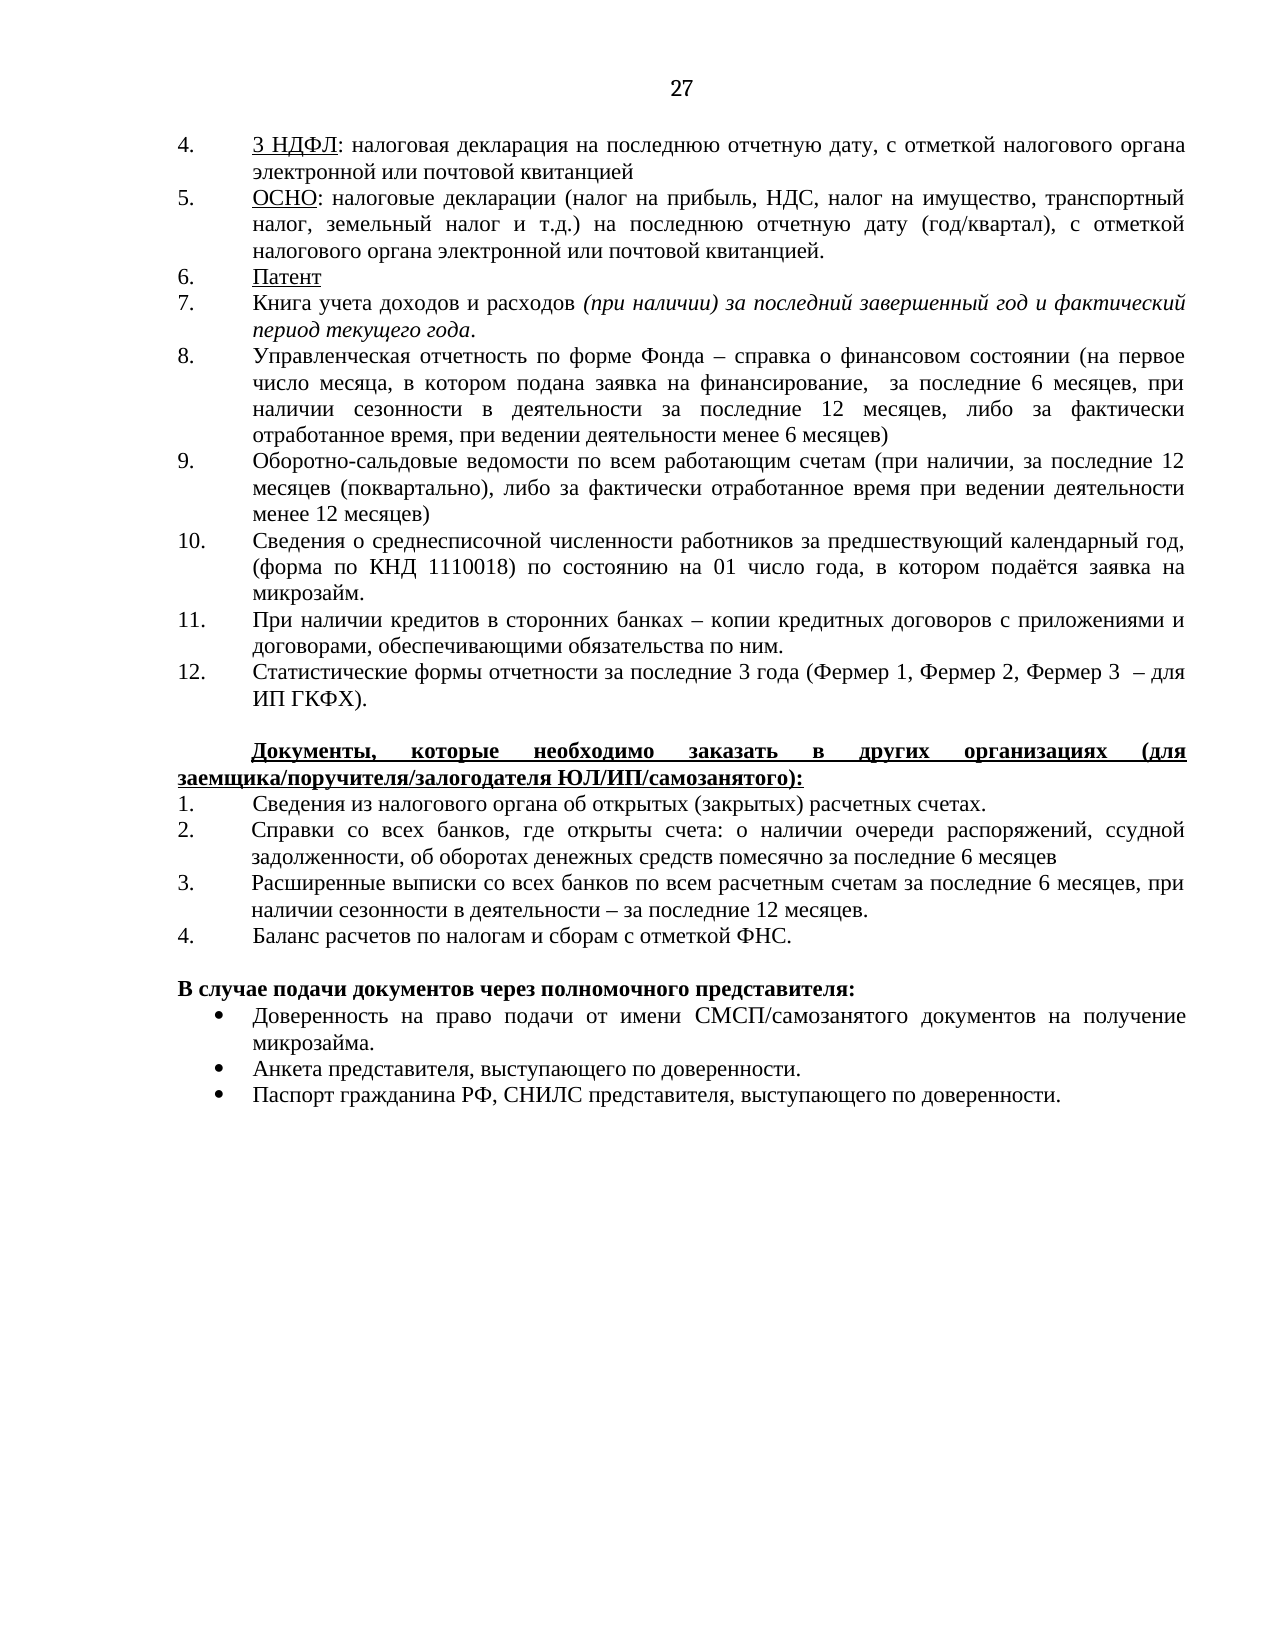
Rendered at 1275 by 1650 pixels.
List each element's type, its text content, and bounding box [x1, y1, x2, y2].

list Баланс расчетов по налогам и сборам с отметкой ФНС. [177, 922, 1186, 948]
list Статистические формы отчетности за последние 3 года (Фермер 1, Фермер 2, Фермер 3 – для ИП ГКФХ). [177, 658, 1186, 711]
list При наличии кредитов в сторонних банках – копии кредитных договоров с приложениями и договорами, обеспечивающими обязательства по ним. [177, 606, 1186, 658]
list Сведения о среднесписочной численности работников за предшествующий календарный год, (форма по КНД 1110018) по состоянию на 01 число года, в котором подаётся заявка на микрозайм. [177, 527, 1186, 606]
list Книга учета доходов и расходов (при наличии) за последний завершенный год и фактический период текущего года. [177, 289, 1186, 342]
list ОСНО: налоговые декларации (налог на прибыль, НДС, налог на имущество, транспортный налог, земельный налог и т.д.) на последнюю отчетную дату (год/квартал), с отметкой налогового органа электронной или почтовой квитанцией. [177, 184, 1186, 263]
list Патент [177, 263, 1186, 289]
list Паспорт гражданина РФ, СНИЛС представителя, выступающего по доверенности. [215, 1081, 1186, 1108]
list Расширенные выписки со всех банков по всем расчетным счетам за последние 6 месяцев, при наличии сезонности в деятельности – за последние 12 месяцев. [177, 869, 1186, 922]
list Справки со всех банков, где открыты счета: о наличии очереди распоряжений, ссудной задолженности, об оборотах денежных средств помесячно за последние 6 месяцев [177, 817, 1186, 869]
list Анкета представителя, выступающего по доверенности. [215, 1055, 1186, 1081]
list Документы, которые необходимо заказать в других организациях (для заемщика/поручителя/залогодателя ЮЛ/ИП/самозанятого): [177, 737, 1186, 790]
list Сведения из налогового органа об открытых (закрытых) расчетных счетах. [177, 790, 1186, 817]
list Управленческая отчетность по форме Фонда – справка о финансовом состоянии (на первое число месяца, в котором подана заявка на финансирование, за последние 6 месяцев, при наличии сезонности в деятельности за последние 12 месяцев, либо за фактически отработанное время, при ведении деятельности менее 6 месяцев) [177, 342, 1186, 448]
list 3 НДФЛ: налоговая декларация на последнюю отчетную дату, с отметкой налогового органа электронной или почтовой квитанцией [177, 131, 1186, 184]
list Доверенность на право подачи от имени СМСП/самозанятого документов на получение микрозайма. [215, 1001, 1186, 1055]
text В случае подачи документов через полномочного представителя: [177, 975, 1186, 1001]
list Оборотно-сальдовые ведомости по всем работающим счетам (при наличии, за последние 12 месяцев (поквартально), либо за фактически отработанное время при ведении деятельности менее 12 месяцев) [177, 448, 1186, 527]
